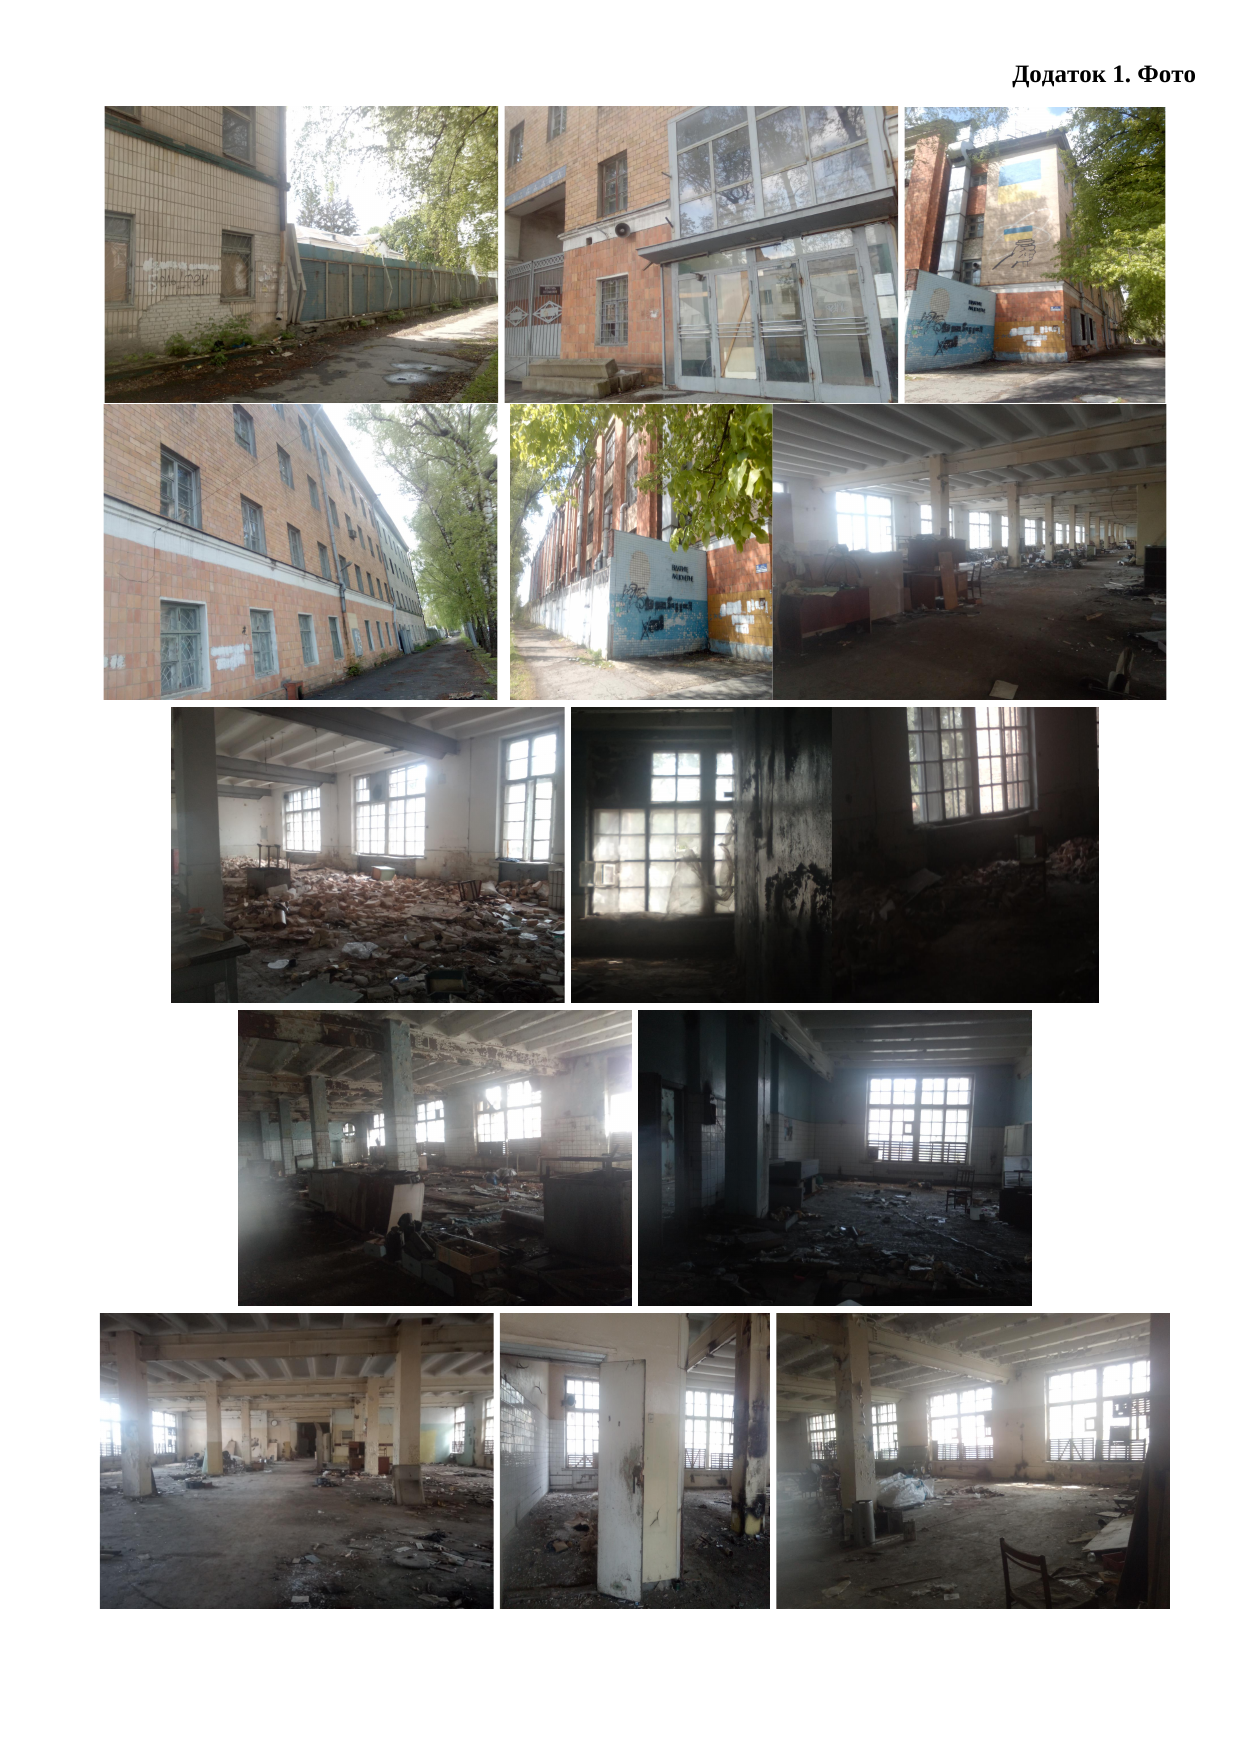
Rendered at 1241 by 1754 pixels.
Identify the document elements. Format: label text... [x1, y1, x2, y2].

picture [99, 1313, 494, 1609]
picture [103, 404, 498, 700]
picture [776, 1313, 1170, 1609]
text Додаток 1. Фото [74, 59, 1196, 88]
picture [638, 1010, 1032, 1306]
picture [238, 1010, 632, 1306]
picture [904, 107, 1166, 403]
picture [499, 1313, 770, 1609]
picture [571, 707, 1099, 1003]
picture [171, 707, 565, 1003]
picture [510, 404, 1167, 700]
picture [104, 106, 499, 403]
picture [504, 106, 899, 403]
